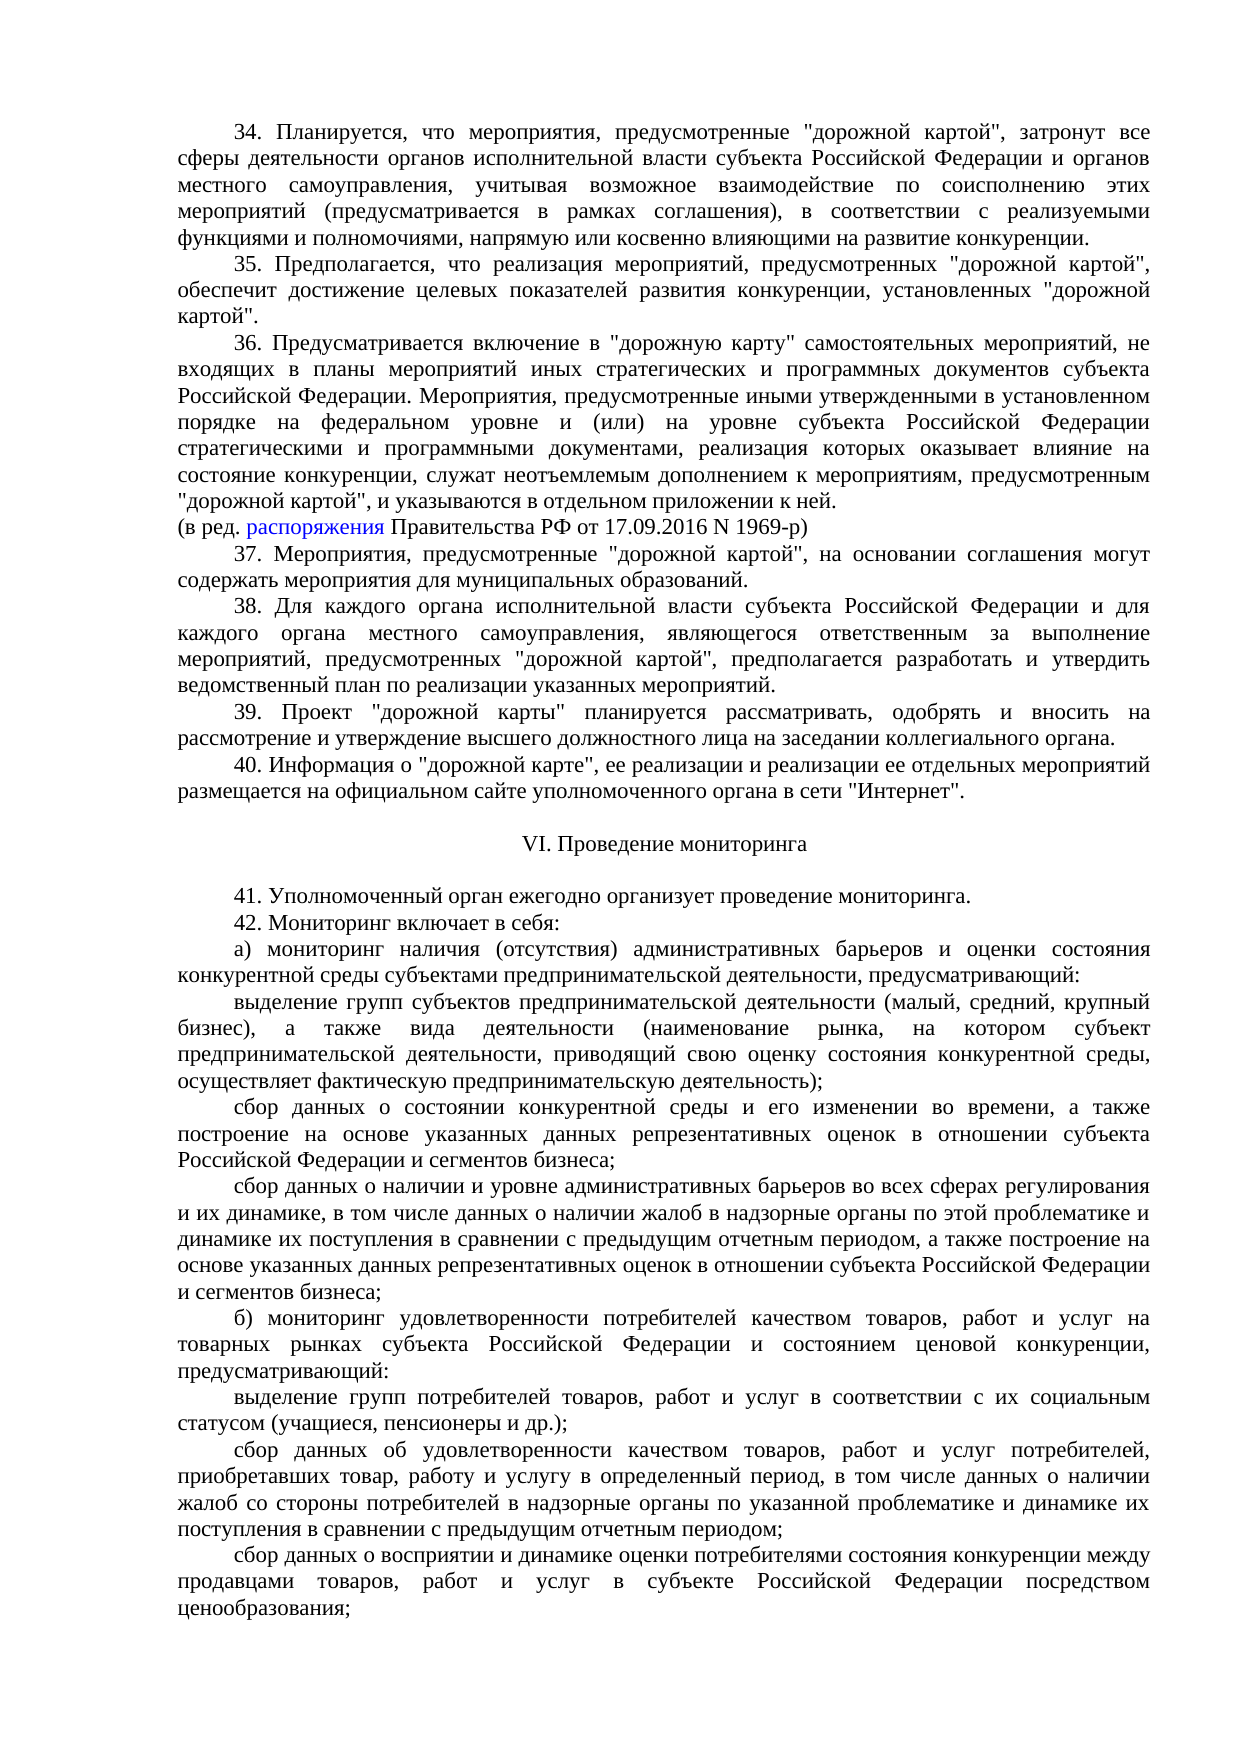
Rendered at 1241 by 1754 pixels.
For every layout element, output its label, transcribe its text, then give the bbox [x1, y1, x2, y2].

text VI. Проведение мониторинга [177, 830, 1152, 856]
text 38. Для каждого органа исполнительной власти субъекта Российской Федерации и для каждого органа местного самоуправления, являющегося ответственным за выполнение мероприятий, предусмотренных "дорожной картой", предполагается разработать и утвердить ведомственный план по реализации указанных мероприятий. [177, 592, 1152, 698]
text 36. Предусматривается включение в "дорожную карту" самостоятельных мероприятий, не входящих в планы мероприятий иных стратегических и программных документов субъекта Российской Федерации. Мероприятия, предусмотренные иными утвержденными в установленном порядке на федеральном уровне и (или) на уровне субъекта Российской Федерации стратегическими и программными документами, реализация которых оказывает влияние на состояние конкуренции, служат неотъемлемым дополнением к мероприятиям, предусмотренным "дорожной картой", и указываются в отдельном приложении к ней. [177, 329, 1152, 513]
text 39. Проект "дорожной карты" планируется рассматривать, одобрять и вносить на рассмотрение и утверждение высшего должностного лица на заседании коллегиального органа. [177, 698, 1152, 751]
text сбор данных о восприятии и динамике оценки потребителями состояния конкуренции между продавцами товаров, работ и услуг в субъекте Российской Федерации посредством ценообразования; [177, 1541, 1152, 1620]
text 35. Предполагается, что реализация мероприятий, предусмотренных "дорожной картой", обеспечит достижение целевых показателей развития конкуренции, установленных "дорожной картой". [177, 250, 1152, 329]
text 37. Мероприятия, предусмотренные "дорожной картой", на основании соглашения могут содержать мероприятия для муниципальных образований. [177, 540, 1152, 592]
text сбор данных о состоянии конкурентной среды и его изменении во времени, а также построение на основе указанных данных репрезентативных оценок в отношении субъекта Российской Федерации и сегментов бизнеса; [177, 1093, 1152, 1172]
text сбор данных об удовлетворенности качеством товаров, работ и услуг потребителей, приобретавших товар, работу и услугу в определенный период, в том числе данных о наличии жалоб со стороны потребителей в надзорные органы по указанной проблематике и динамике их поступления в сравнении с предыдущим отчетным периодом; [177, 1436, 1152, 1541]
text 42. Мониторинг включает в себя: [177, 909, 1152, 935]
text сбор данных о наличии и уровне административных барьеров во всех сферах регулирования и их динамике, в том числе данных о наличии жалоб в надзорные органы по этой проблематике и динамике их поступления в сравнении с предыдущим отчетным периодом, а также построение на основе указанных данных репрезентативных оценок в отношении субъекта Российской Федерации и сегментов бизнеса; [177, 1172, 1152, 1304]
text 40. Информация о "дорожной карте", ее реализации и реализации ее отдельных мероприятий размещается на официальном сайте уполномоченного органа в сети "Интернет". [177, 751, 1152, 803]
text 34. Планируется, что мероприятия, предусмотренные "дорожной картой", затронут все сферы деятельности органов исполнительной власти субъекта Российской Федерации и органов местного самоуправления, учитывая возможное взаимодействие по соисполнению этих мероприятий (предусматривается в рамках соглашения), в соответствии с реализуемыми функциями и полномочиями, напрямую или косвенно влияющими на развитие конкуренции. [177, 118, 1152, 250]
text (в ред. распоряжения Правительства РФ от 17.09.2016 N 1969-р) [177, 513, 1152, 540]
text 41. Уполномоченный орган ежегодно организует проведение мониторинга. [177, 882, 1152, 909]
text а) мониторинг наличия (отсутствия) административных барьеров и оценки состояния конкурентной среды субъектами предпринимательской деятельности, предусматривающий: [177, 935, 1152, 988]
text выделение групп субъектов предпринимательской деятельности (малый, средний, крупный бизнес), а также вида деятельности (наименование рынка, на котором субъект предпринимательской деятельности, приводящий свою оценку состояния конкурентной среды, осуществляет фактическую предпринимательскую деятельность); [177, 988, 1152, 1093]
text б) мониторинг удовлетворенности потребителей качеством товаров, работ и услуг на товарных рынках субъекта Российской Федерации и состоянием ценовой конкуренции, предусматривающий: [177, 1304, 1152, 1383]
text выделение групп потребителей товаров, работ и услуг в соответствии с их социальным статусом (учащиеся, пенсионеры и др.); [177, 1383, 1152, 1436]
